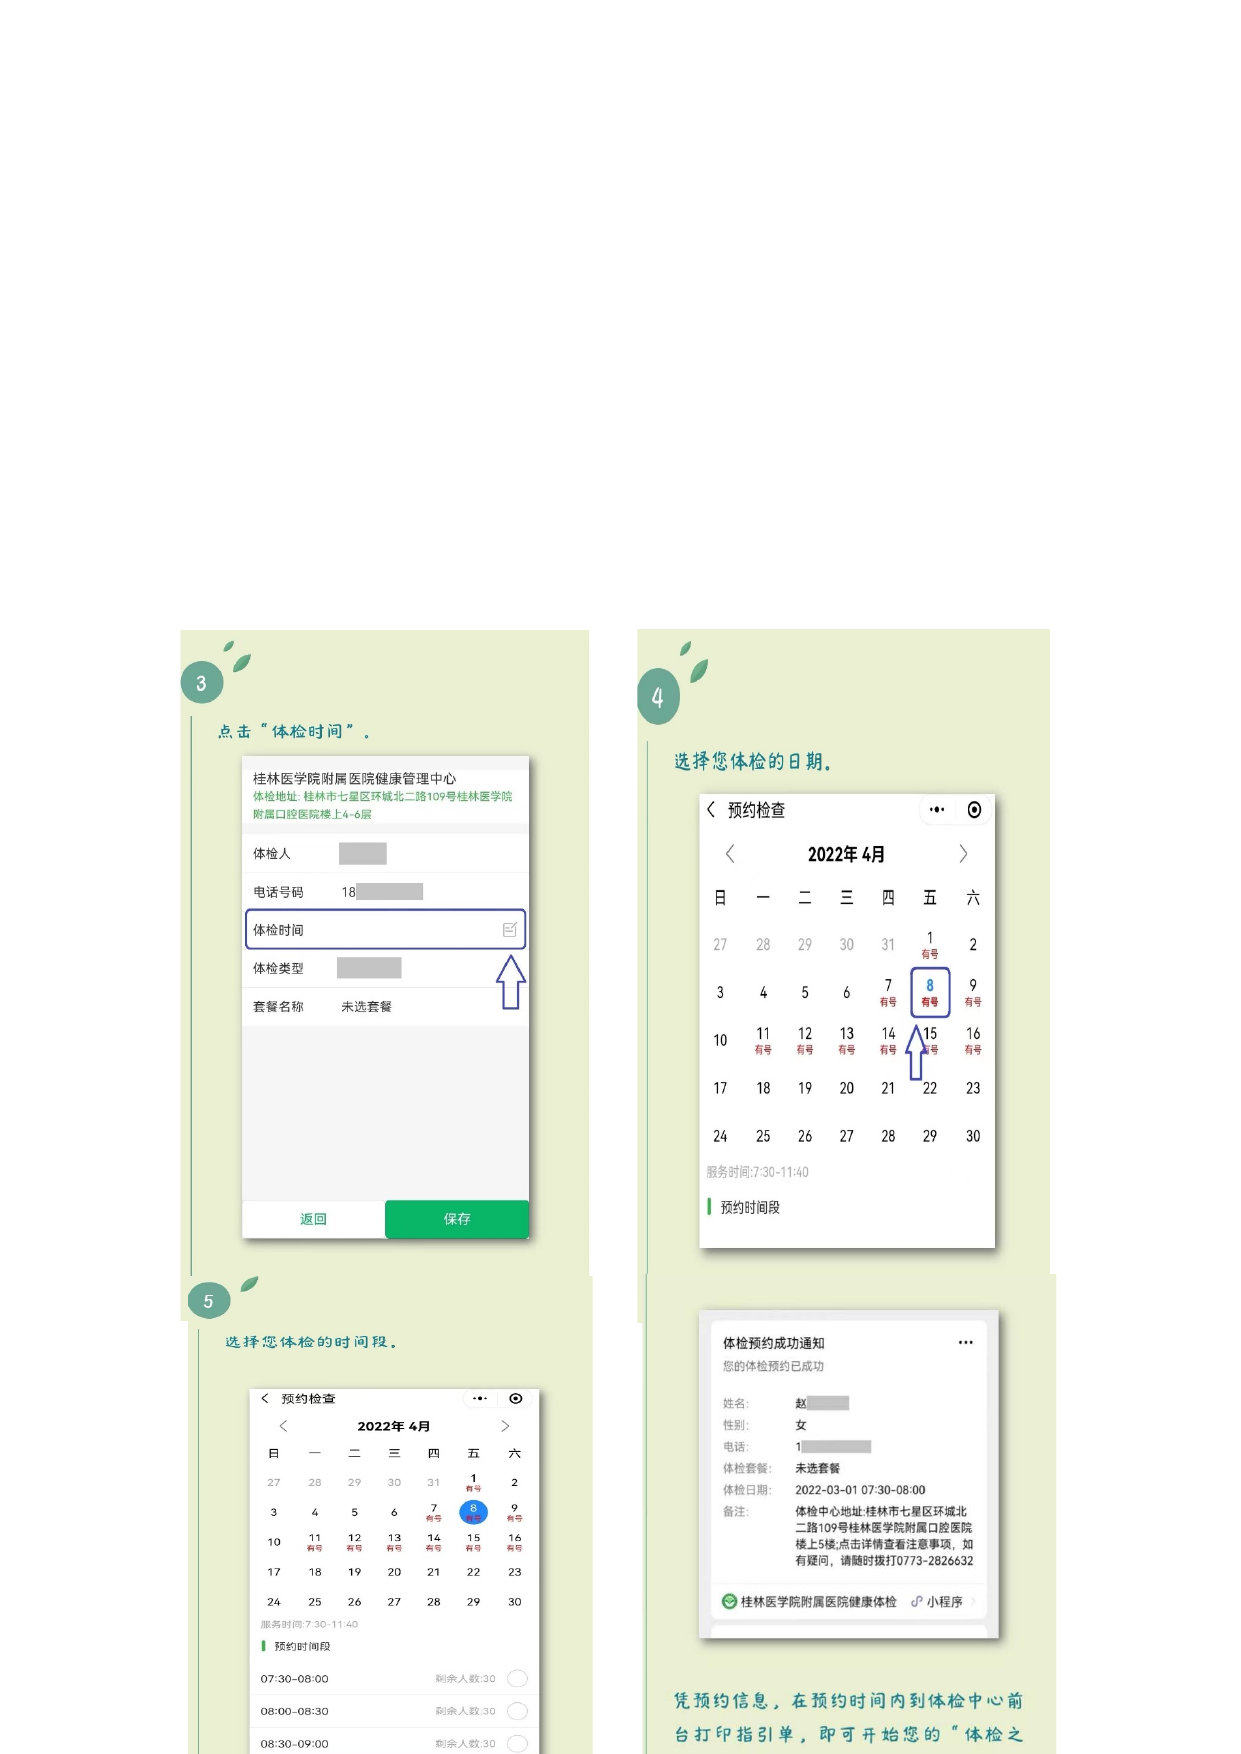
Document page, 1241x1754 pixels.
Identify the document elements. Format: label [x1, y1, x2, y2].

picture [178, 630, 593, 1754]
picture [637, 629, 1057, 1754]
